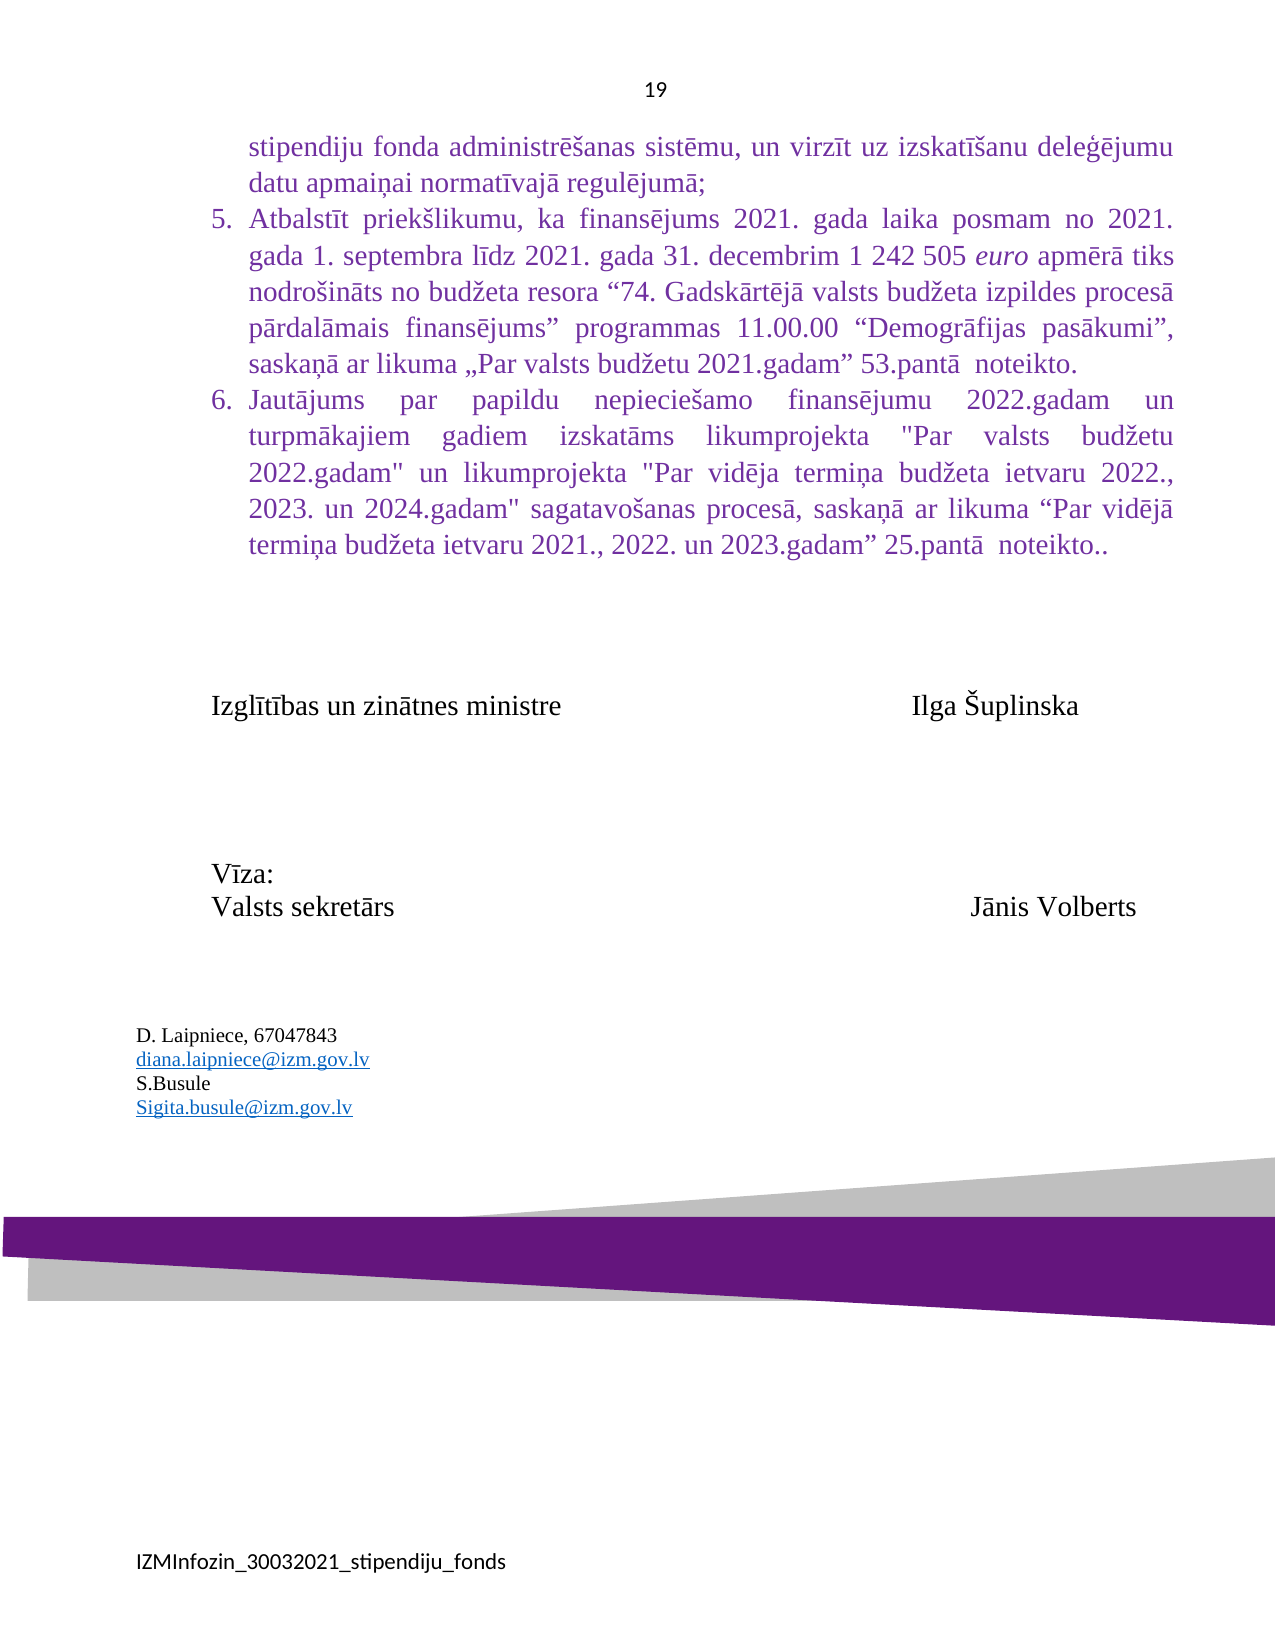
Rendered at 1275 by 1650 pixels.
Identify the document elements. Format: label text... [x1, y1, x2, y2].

text diana.laipniece@izm.gov.lv [136, 1047, 1174, 1071]
text Valsts sekretārs Jānis Volberts [136, 889, 1174, 923]
text D. Laipniece, 67047843 [136, 1023, 1174, 1047]
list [211, 129, 1174, 199]
text Izglītības un zinātnes ministre Ilga Šuplinska [136, 688, 1174, 722]
text Sigita.busule@izm.gov.lv [136, 1095, 1174, 1119]
text S.Busule [136, 1071, 1174, 1095]
list Atbalstīt priekšlikumu, ka finansējums 2021. gada laika posmam no 2021. gada 1. septembra līdz 2021. gada 31. decembrim 1 242 505 euro apmērā tiks nodrošināts no budžeta resora “74. Gadskārtējā valsts budžeta izpildes procesā pārdalāmais finansējums” programmas 11.00.00 “Demogrāfijas pasākumi”, saskaņā ar likuma „Par valsts budžetu 2021.gadam” 53.pantā noteikto. [211, 202, 1174, 380]
text Vīza: [136, 856, 1174, 889]
list Jautājums par papildu nepieciešamo finansējumu 2022.gadam un turpmākajiem gadiem izskatāms likumprojekta "Par valsts budžetu 2022.gadam" un likumprojekta "Par vidēja termiņa budžeta ietvaru 2022., 2023. un 2024.gadam" sagatavošanas procesā, saskaņā ar likuma “Par vidējā termiņa budžeta ietvaru 2021., 2022. un 2023.gadam” 25.pantā noteikto.. [211, 382, 1174, 561]
